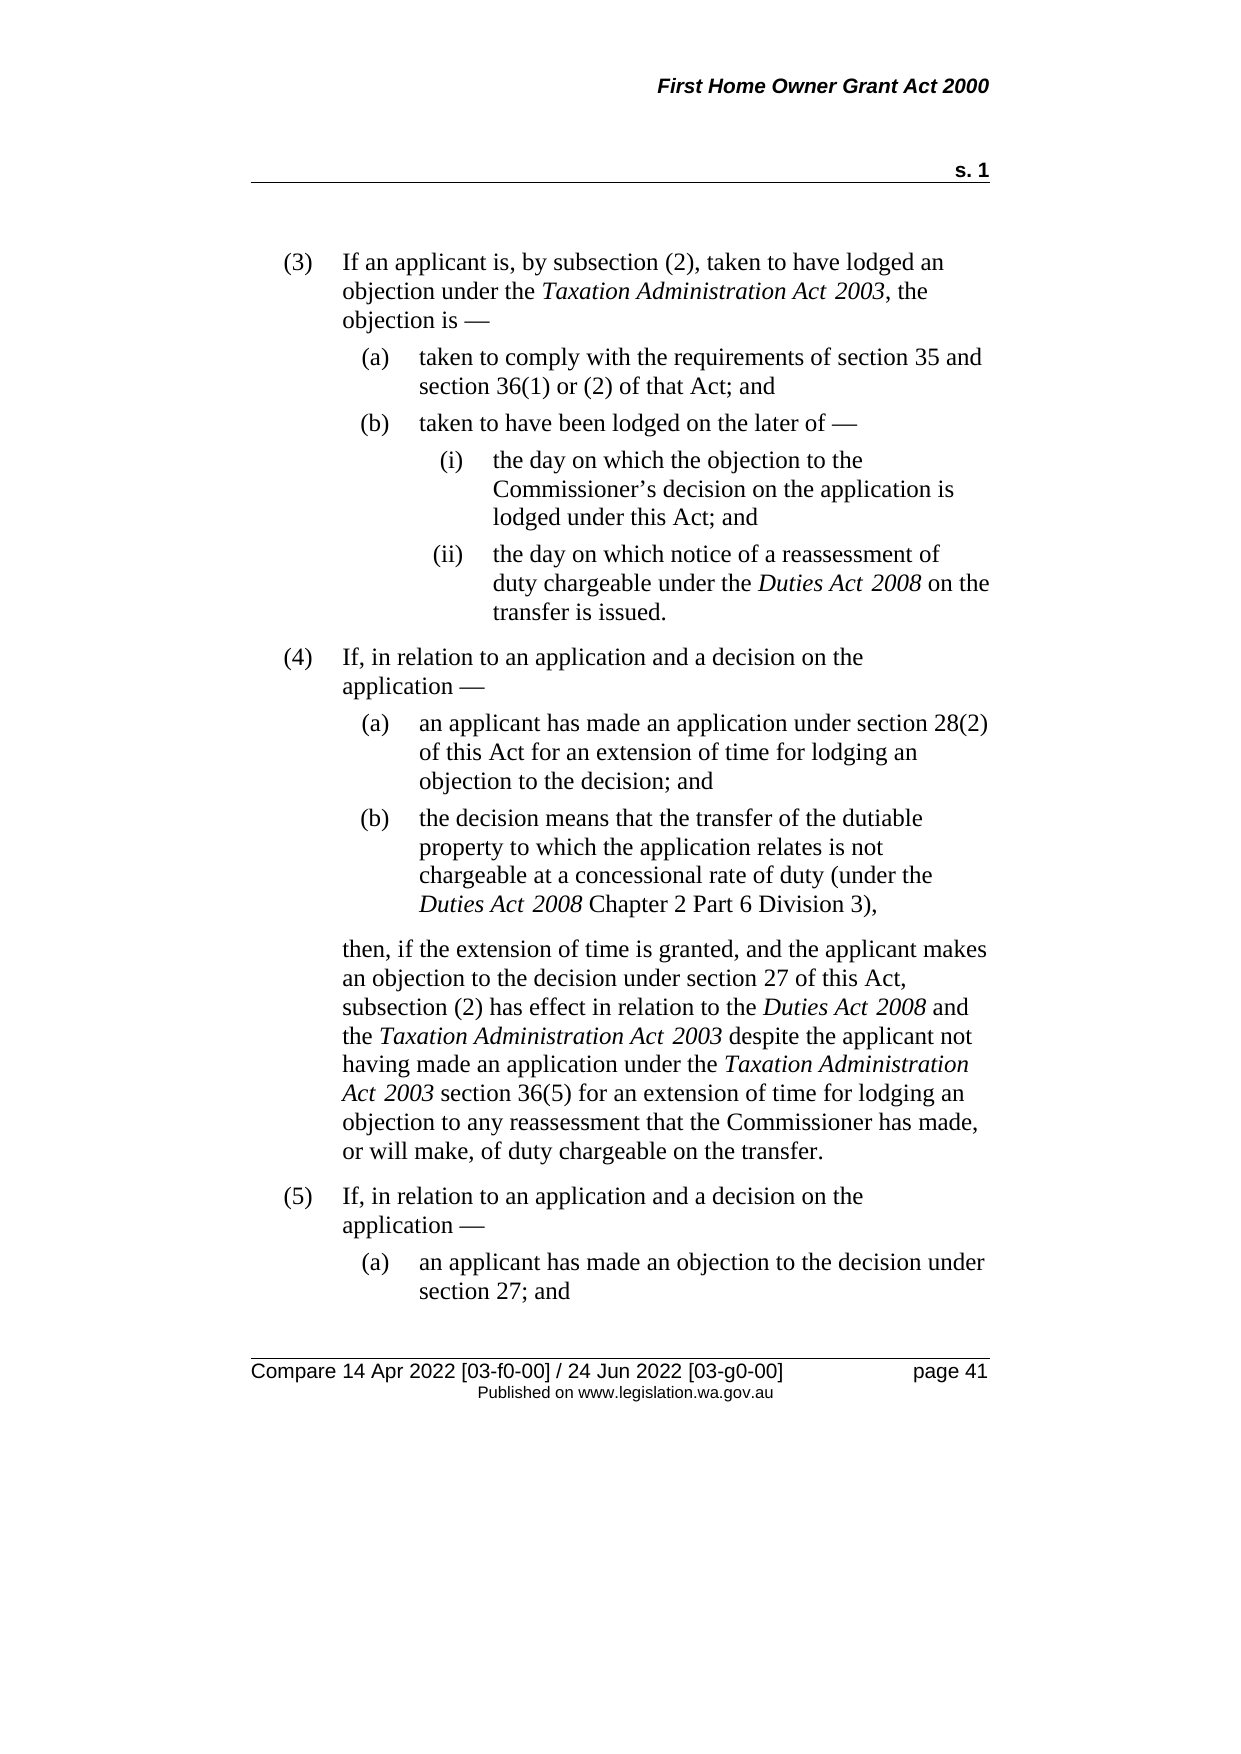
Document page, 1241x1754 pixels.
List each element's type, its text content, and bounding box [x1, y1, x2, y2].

text (a) an applicant has made an application under section 28(2) of this Act for an extension of time for lodging an objection to the decision; and [251, 708, 990, 794]
text then, if the extension of time is granted, and the applicant makes an objection to the decision under section 27 of this Act, subsection (2) has effect in relation to the Duties Act 2008 and the Taxation Administration Act 2003 despite the applicant not having made an application under the Taxation Administration Act 2003 section 36(5) for an extension of time for lodging an objection to any reassessment that the Commissioner has made, or will make, of duty chargeable on the transfer. [251, 934, 990, 1164]
text (3) If an applicant is, by subsection (2), taken to have lodged an objection under the Taxation Administration Act 2003, the objection is — [251, 247, 990, 334]
text (a) an applicant has made an objection to the decision under section 27; and [251, 1247, 990, 1304]
text (i) the day on which the objection to the Commissioner’s decision on the application is lodged under this Act; and [251, 445, 990, 531]
text (a) taken to comply with the requirements of section 35 and section 36(1) or (2) of that Act; and [251, 342, 990, 399]
text (4) If, in relation to an application and a decision on the application — [251, 642, 990, 700]
text (5) If, in relation to an application and a decision on the application — [251, 1181, 990, 1239]
text (b) the decision means that the transfer of the dutiable property to which the application relates is not chargeable at a concessional rate of duty (under the Duties Act 2008 Chapter 2 Part 6 Division 3), [251, 803, 990, 918]
text (ii) the day on which notice of a reassessment of duty chargeable under the Duties Act 2008 on the transfer is issued. [251, 539, 990, 626]
text (b) taken to have been lodged on the later of — [251, 408, 990, 437]
